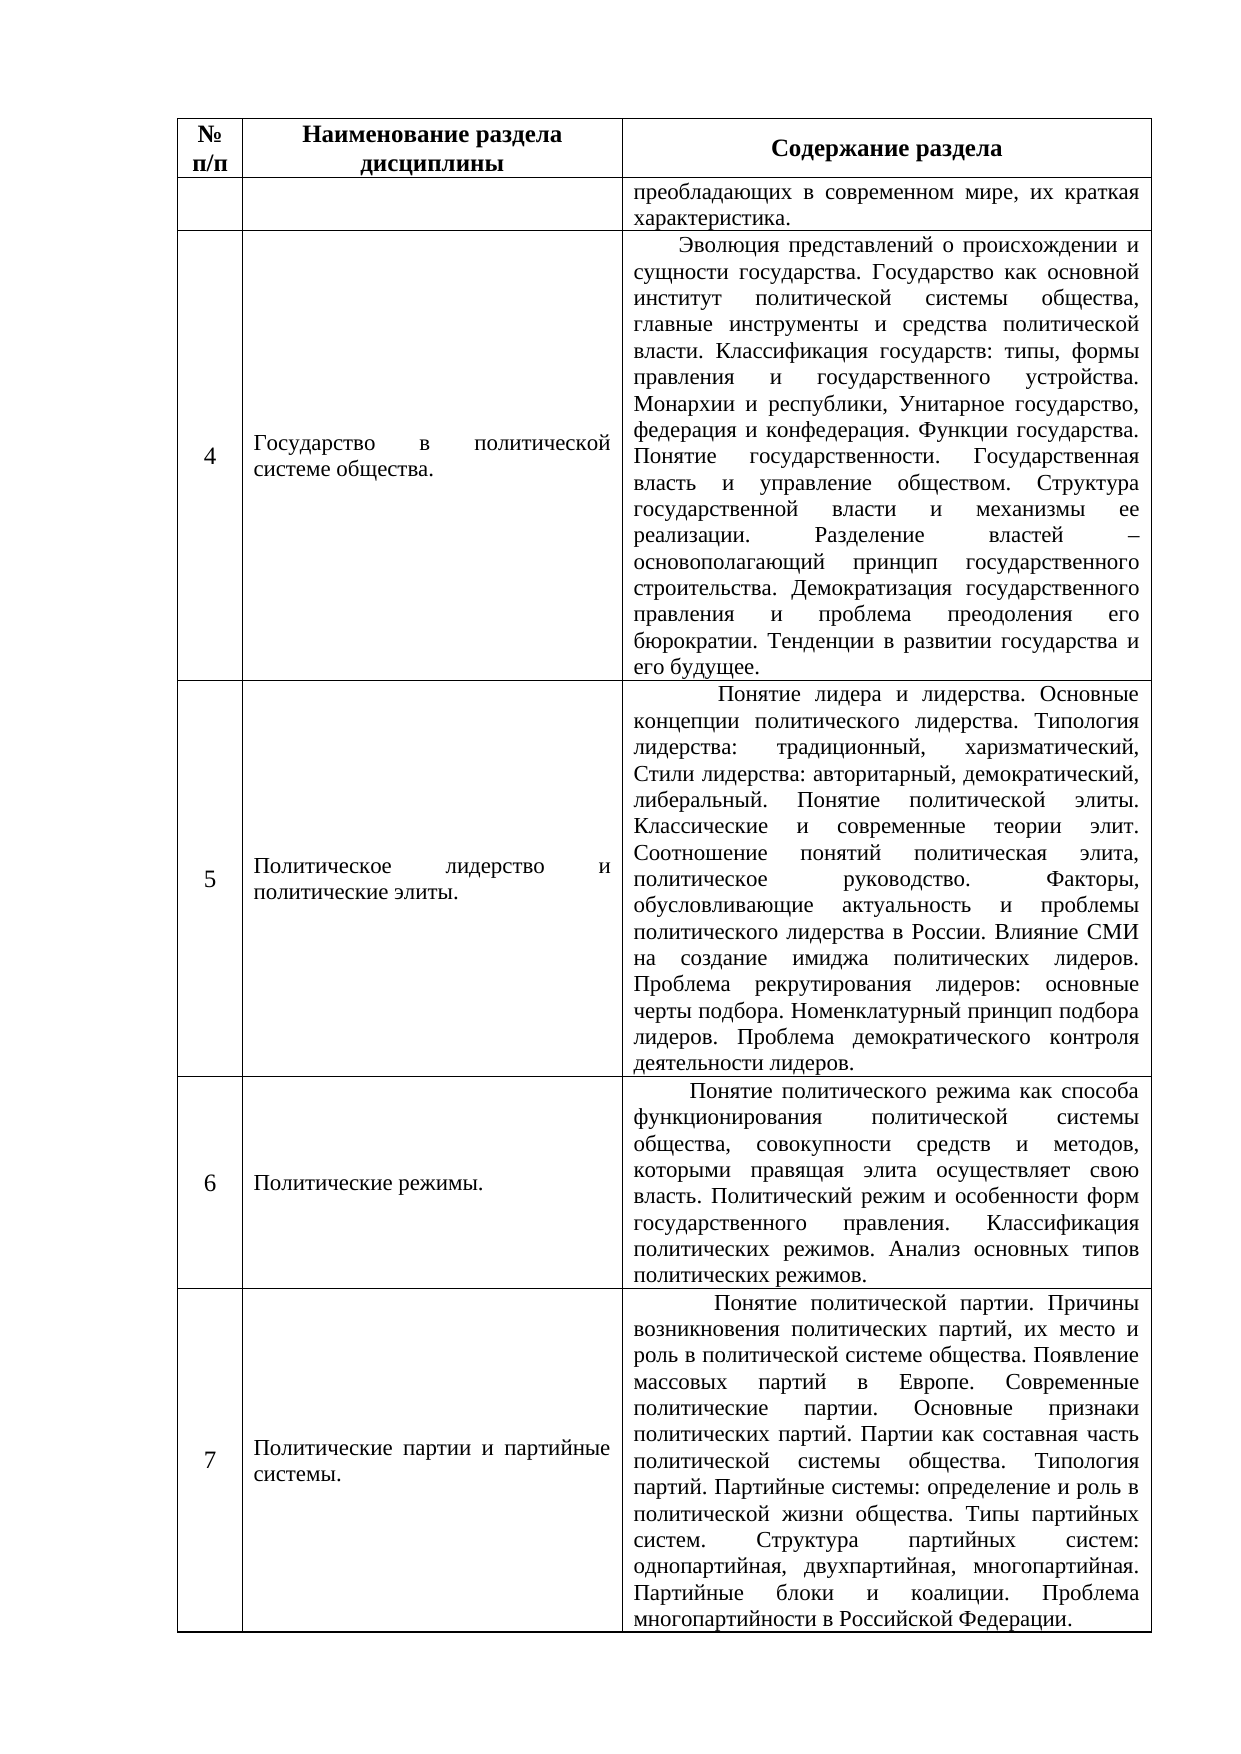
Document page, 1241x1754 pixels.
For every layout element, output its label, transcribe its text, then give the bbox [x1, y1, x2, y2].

table_header Содержание раздела [623, 119, 1151, 177]
table_cell 5 [178, 681, 242, 1076]
table_cell Политические партии и партийные системы. [243, 1289, 622, 1631]
table_cell Понятие лидера и лидерства. Основные концепции политического лидерства. Типология лидерства: традиционный, харизматический, Стили лидерства: авторитарный, демократический, либеральный. Понятие политической элиты. Классические и современные теории элит. Соотношение понятий политическая элита, политическое руководство. Факторы, обусловливающие актуальность и проблемы политического лидерства в России. Влияние СМИ на создание имиджа политических лидеров. Проблема рекрутирования лидеров: основные черты подбора. Номенклатурный принцип подбора лидеров. Проблема демократического контроля деятельности лидеров. [623, 681, 1151, 1076]
table_cell 3 [178, 178, 242, 230]
table_cell Эволюция представлений о происхождении и сущности государства. Государство как основной институт политической системы общества, главные инструменты и средства политической власти. Классификация государств: типы, формы правления и государственного устройства. Монархии и республики, Унитарное государство, федерация и конфедерация. Функции государства. Понятие государственности. Государственная власть и управление обществом. Структура государственной власти и механизмы ее реализации. Разделение властей – основополагающий принцип государственного строительства. Демократизация государственного правления и проблема преодоления его бюрократии. Тенденции в развитии государства и его будущее. [623, 231, 1151, 679]
table_cell Государство в политической системе общества. [243, 231, 622, 679]
table_cell Понятие политической партии. Причины возникновения политических партий, их место и роль в политической системе общества. Появление массовых партий в Европе. Современные политические партии. Основные признаки политических партий. Партии как составная часть политической системы общества. Типология партий. Партийные системы: определение и роль в политической жизни общества. Типы партийных систем. Структура партийных систем: однопартийная, двухпартийная, многопартийная. Партийные блоки и коалиции. Проблема многопартийности в Российской Федерации. [623, 1289, 1151, 1631]
table_cell 7 [178, 1289, 242, 1631]
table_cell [623, 178, 1151, 230]
table_header Наименование раздела дисциплины [243, 119, 622, 177]
table_cell Политические режимы. [243, 1077, 622, 1288]
table_cell Политическое лидерство и политические элиты. [243, 681, 622, 1076]
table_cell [243, 178, 622, 230]
table_cell 4 [178, 231, 242, 679]
table_cell 6 [178, 1077, 242, 1288]
table_cell Понятие политического режима как способа функционирования политической системы общества, совокупности средств и методов, которыми правящая элита осуществляет свою власть. Политический режим и особенности форм государственного правления. Классификация политических режимов. Анализ основных типов политических режимов. [623, 1077, 1151, 1288]
table_header № п/п [178, 119, 242, 177]
